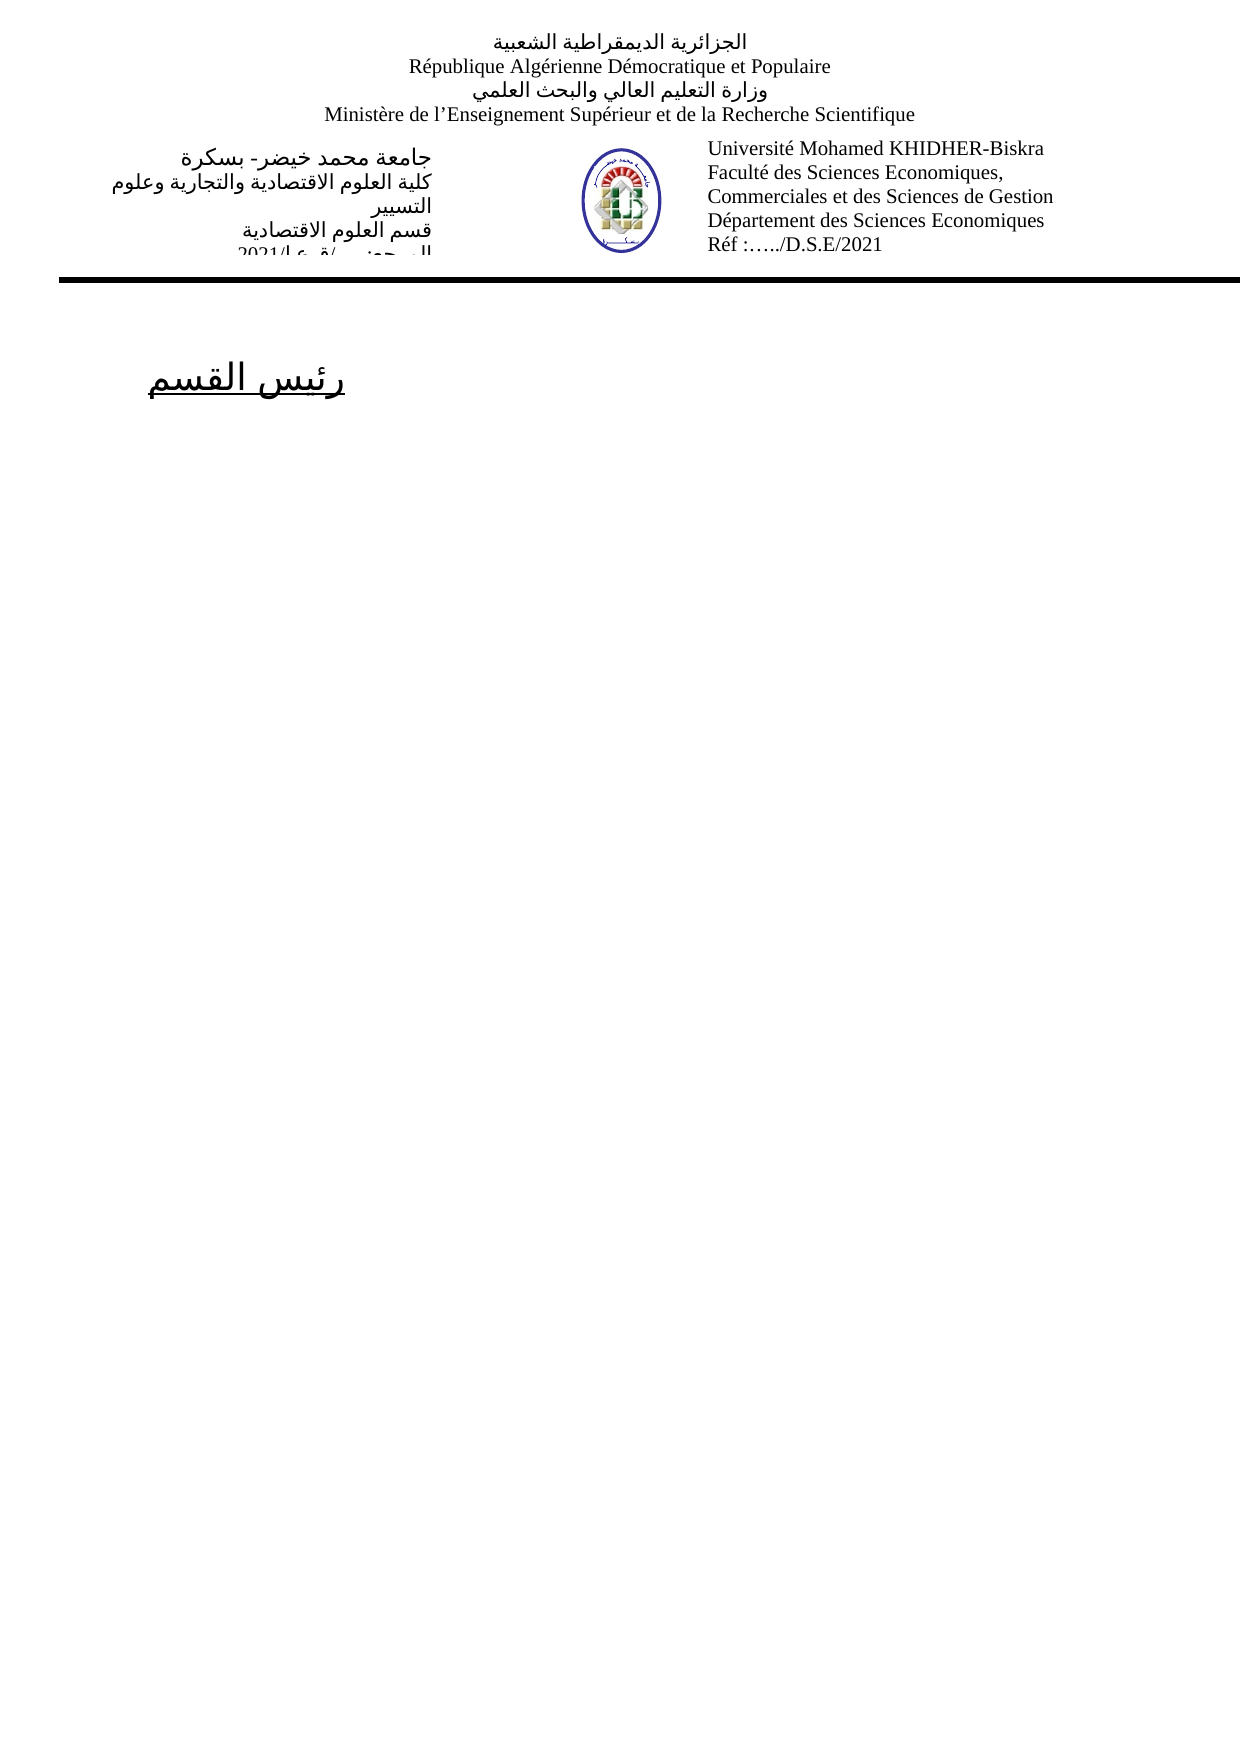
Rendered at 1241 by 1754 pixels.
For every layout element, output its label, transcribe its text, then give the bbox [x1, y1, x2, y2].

picture [638, 166, 649, 182]
picture [594, 166, 649, 234]
text رئيس القسم [148, 356, 1093, 399]
picture [594, 166, 604, 184]
